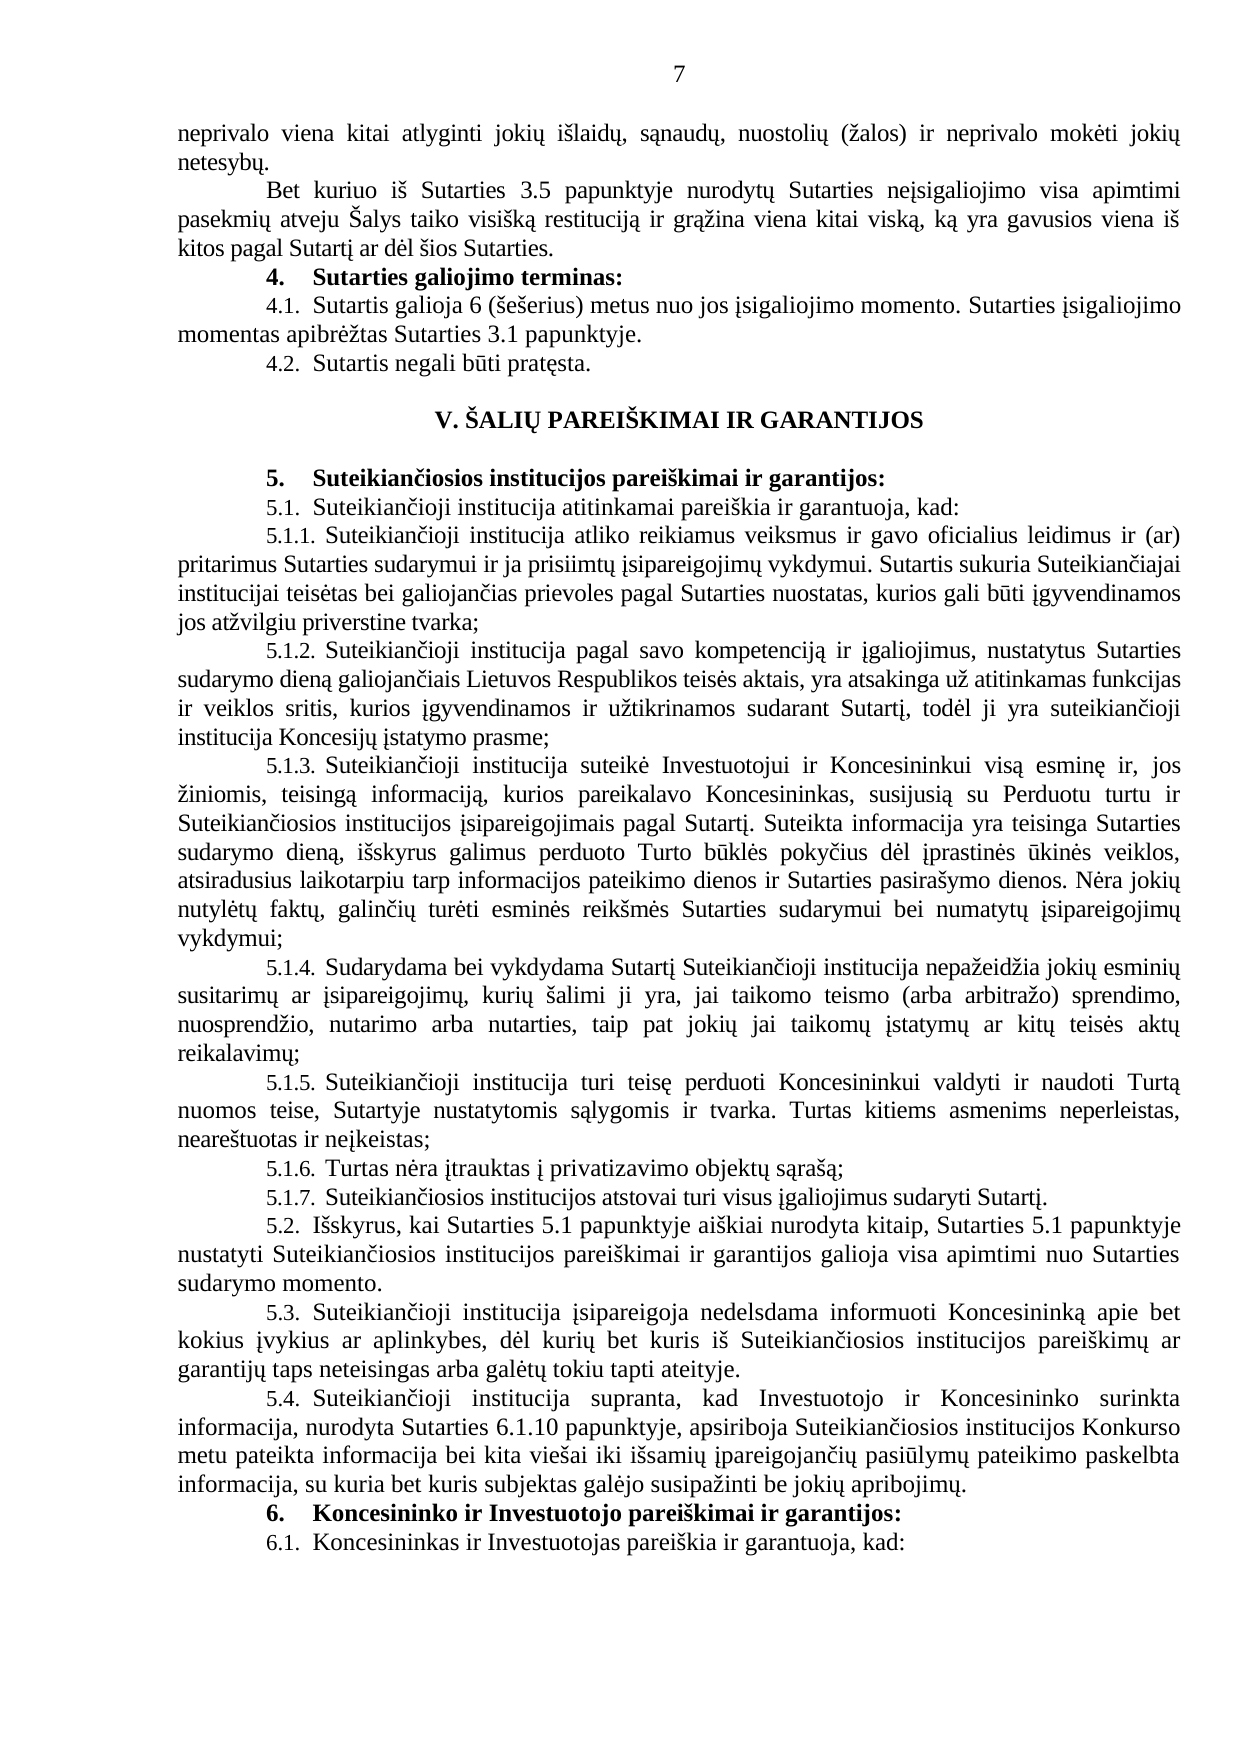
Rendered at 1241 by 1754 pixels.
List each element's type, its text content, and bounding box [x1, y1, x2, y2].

subtitle Suteikiančiosios institucijos pareiškimai ir garantijos: [177, 463, 1181, 492]
subtitle Koncesininko ir Investuotojo pareiškimai ir garantijos: [177, 1498, 1181, 1527]
text Suteikiančioji institucija turi teisę perduoti Koncesininkui valdyti ir naudoti Turtą nuomos teise, Sutartyje nustatytomis sąlygomis ir tvarka. Turtas kitiems asmenims neperleistas, neareštuotas ir neįkeistas; [177, 1067, 1181, 1153]
text Bet kuriuo iš Sutarties 3.5 papunktyje nurodytų Sutarties neįsigaliojimo visa apimtimi pasekmių atveju Šalys taiko visišką restituciją ir grąžina viena kitai viską, ką yra gavusios viena iš kitos pagal Sutartį ar dėl šios Sutarties. [177, 176, 1181, 262]
text Suteikiančioji institucija atitinkamai pareiškia ir garantuoja, kad: [177, 492, 1181, 521]
text Suteikiančioji institucija įsipareigoja nedelsdama informuoti Koncesininką apie bet kokius įvykius ar aplinkybes, dėl kurių bet kuris iš Suteikiančiosios institucijos pareiškimų ar garantijų taps neteisingas arba galėtų tokiu tapti ateityje. [177, 1297, 1181, 1383]
text Suteikiančioji institucija suteikė Investuotojui ir Koncesininkui visą esminę ir, jos žiniomis, teisingą informaciją, kurios pareikalavo Koncesininkas, susijusią su Perduotu turtu ir Suteikiančiosios institucijos įsipareigojimais pagal Sutartį. Suteikta informacija yra teisinga Sutarties sudarymo dieną, išskyrus galimus perduoto Turto būklės pokyčius dėl įprastinės ūkinės veiklos, atsiradusius laikotarpiu tarp informacijos pateikimo dienos ir Sutarties pasirašymo dienos. Nėra jokių nutylėtų faktų, galinčių turėti esminės reikšmės Sutarties sudarymui bei numatytų įsipareigojimų vykdymui; [177, 751, 1181, 952]
text Koncesininkas ir Investuotojas pareiškia ir garantuoja, kad: [177, 1527, 1181, 1556]
text Išskyrus, kai Sutarties 5.1 papunktyje aiškiai nurodyta kitaip, Sutarties 5.1 papunktyje nustatyti Suteikiančiosios institucijos pareiškimai ir garantijos galioja visa apimtimi nuo Sutarties sudarymo momento. [177, 1211, 1181, 1297]
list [177, 118, 1181, 176]
text Suteikiančioji institucija pagal savo kompetenciją ir įgaliojimus, nustatytus Sutarties sudarymo dieną galiojančiais Lietuvos Respublikos teisės aktais, yra atsakinga už atitinkamas funkcijas ir veiklos sritis, kurios įgyvendinamos ir užtikrinamos sudarant Sutartį, todėl ji yra suteikiančioji institucija Koncesijų įstatymo prasme; [177, 636, 1181, 751]
subtitle Sutarties galiojimo terminas: [177, 262, 1181, 291]
text Suteikiančiosios institucijos atstovai turi visus įgaliojimus sudaryti Sutartį. [177, 1182, 1181, 1211]
text Suteikiančioji institucija atliko reikiamus veiksmus ir gavo oficialius leidimus ir (ar) pritarimus Sutarties sudarymui ir ja prisiimtų įsipareigojimų vykdymui. Sutartis sukuria Suteikiančiajai institucijai teisėtas bei galiojančias prievoles pagal Sutarties nuostatas, kurios gali būti įgyvendinamos jos atžvilgiu priverstine tvarka; [177, 521, 1181, 636]
text Suteikiančioji institucija supranta, kad Investuotojo ir Koncesininko surinkta informacija, nurodyta Sutarties 6.1.10 papunktyje, apsiriboja Suteikiančiosios institucijos Konkurso metu pateikta informacija bei kita viešai iki išsamių įpareigojančių pasiūlymų pateikimo paskelbta informacija, su kuria bet kuris subjektas galėjo susipažinti be jokių apribojimų. [177, 1383, 1181, 1498]
text V. ŠALIŲ PAREIŠKIMAI IR GARANTIJOS [177, 406, 1181, 434]
text Sudarydama bei vykdydama Sutartį Suteikiančioji institucija nepažeidžia jokių esminių susitarimų ar įsipareigojimų, kurių šalimi ji yra, jai taikomo teismo (arba arbitražo) sprendimo, nuosprendžio, nutarimo arba nutarties, taip pat jokių jai taikomų įstatymų ar kitų teisės aktų reikalavimų; [177, 952, 1181, 1067]
text Sutartis negali būti pratęsta. [177, 348, 1181, 377]
text Sutartis galioja 6 (šešerius) metus nuo jos įsigaliojimo momento. Sutarties įsigaliojimo momentas apibrėžtas Sutarties 3.1 papunktyje. [177, 291, 1181, 348]
text Turtas nėra įtrauktas į privatizavimo objektų sąrašą; [177, 1153, 1181, 1182]
